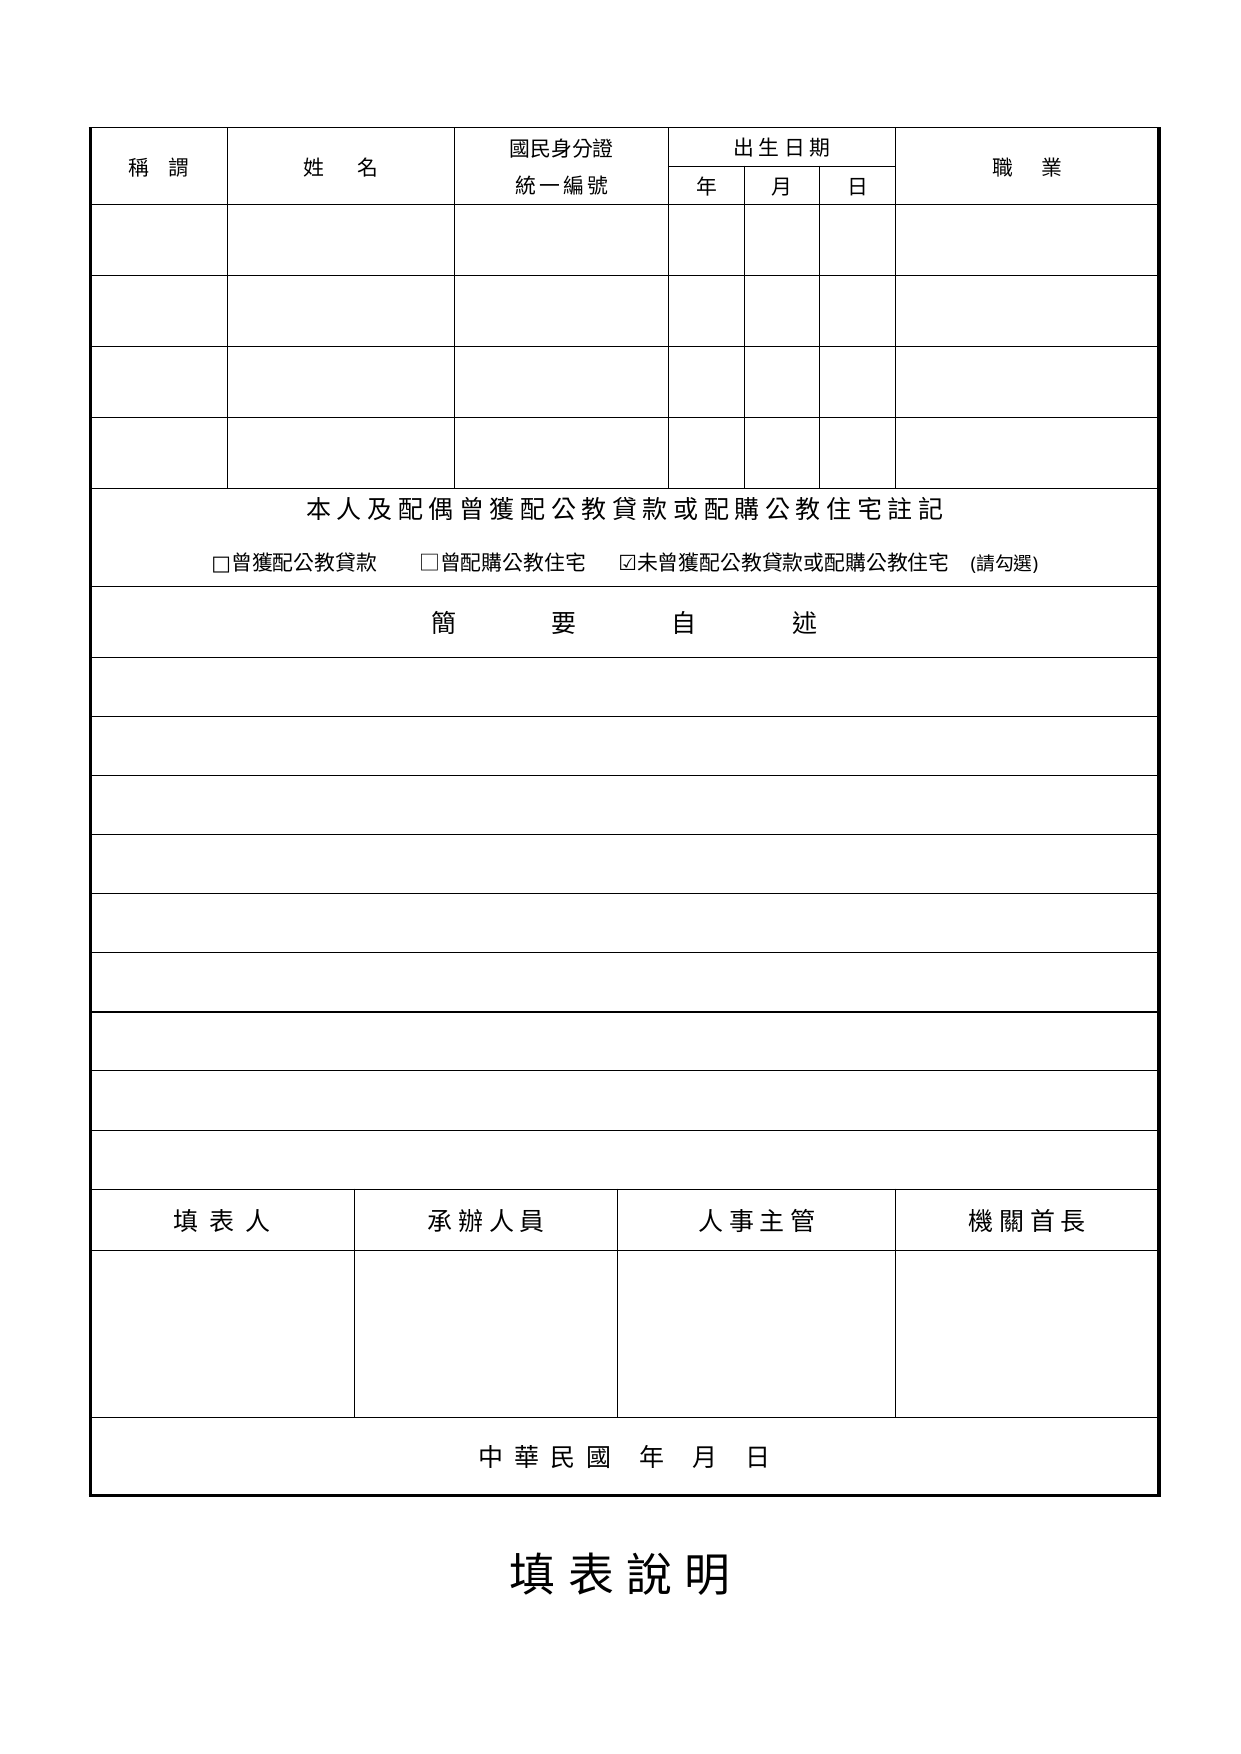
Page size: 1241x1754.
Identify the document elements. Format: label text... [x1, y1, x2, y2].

table_cell 本 人 及 配 偶 曾 獲 配 公 教 貸 款 或 配 購 公 教 住 宅 註 記 □曾獲配公教貸款 □曾配購公教住宅 ☑未曾獲配公教貸款或配購公教住宅 (請勾選) [92, 489, 1157, 586]
table_cell 月 [745, 167, 819, 204]
table_cell [92, 894, 1157, 952]
table_cell [896, 276, 1157, 346]
table_cell [92, 205, 227, 275]
table_cell 中 華 民 國 年 月 日 [92, 1418, 1157, 1493]
table_cell 日 [820, 167, 895, 204]
table_cell 出 生 日 期 [669, 128, 895, 166]
table_cell [228, 347, 454, 417]
table_cell [228, 205, 454, 275]
table_cell 職 業 [896, 128, 1157, 204]
table_cell [92, 717, 1157, 775]
table_cell [92, 835, 1157, 893]
table_cell 年 [669, 167, 744, 204]
table_cell [896, 418, 1157, 487]
table_cell [455, 418, 668, 487]
table_cell [92, 1251, 354, 1417]
table_cell 姓 名 [228, 128, 454, 204]
table_cell [228, 276, 454, 346]
table_cell [745, 418, 819, 487]
table_cell [669, 418, 744, 487]
table_cell [92, 418, 227, 487]
table_cell [669, 276, 744, 346]
table_cell 機 關 首 長 [896, 1190, 1157, 1250]
table_cell 填 表 人 [92, 1190, 354, 1250]
table_cell [92, 347, 227, 417]
table_cell [455, 276, 668, 346]
table_cell [745, 205, 819, 275]
table_cell [455, 205, 668, 275]
table_cell [820, 276, 895, 346]
table_cell [92, 658, 1157, 716]
table_cell [92, 1013, 1157, 1070]
table_cell [455, 347, 668, 417]
table_cell [745, 347, 819, 417]
table_cell 國民身分證 統一編號 [455, 128, 668, 204]
table_cell [896, 205, 1157, 275]
table_cell [896, 1251, 1157, 1417]
table_cell [92, 1131, 1157, 1188]
table_cell [92, 276, 227, 346]
table_cell [820, 418, 895, 487]
table_cell [92, 953, 1157, 1011]
text 填 表 說 明 [89, 1534, 1152, 1609]
table_cell [896, 347, 1157, 417]
table_cell 人 事 主 管 [618, 1190, 895, 1250]
table_cell 簡 要 自 述 [92, 587, 1157, 657]
table_cell [820, 347, 895, 417]
table_cell [92, 776, 1157, 834]
table_cell [92, 1071, 1157, 1129]
table_cell [669, 347, 744, 417]
table_cell [820, 205, 895, 275]
table_cell [745, 276, 819, 346]
table_cell 稱 謂 [92, 128, 227, 204]
table_cell [228, 418, 454, 487]
table_cell [355, 1251, 617, 1417]
table_cell 承 辦 人 員 [355, 1190, 617, 1250]
table_cell [669, 205, 744, 275]
table_cell [618, 1251, 895, 1417]
